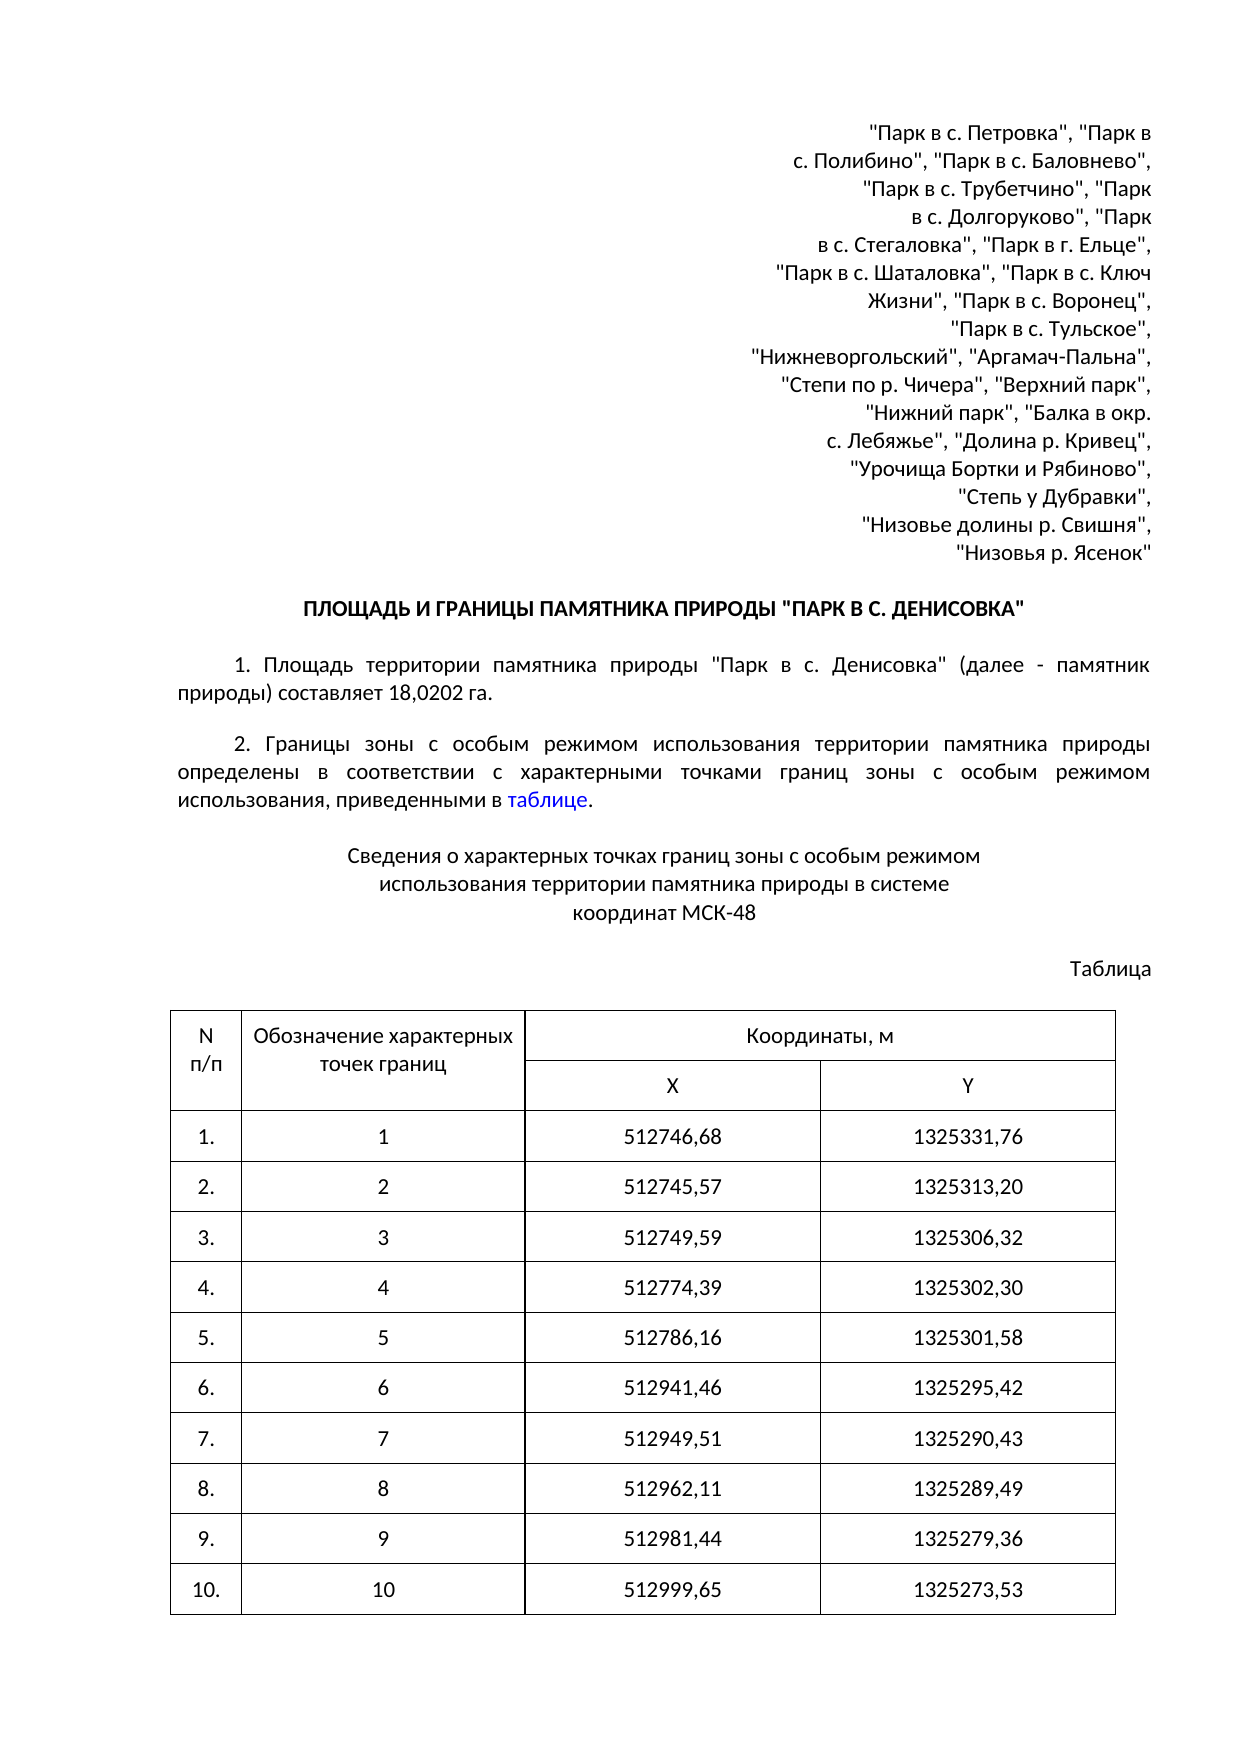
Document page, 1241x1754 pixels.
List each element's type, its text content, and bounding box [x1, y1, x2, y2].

table_cell Y [821, 1061, 1115, 1110]
table_cell 10. [171, 1564, 241, 1613]
table_cell 3. [171, 1212, 241, 1261]
table_cell 7 [242, 1413, 524, 1462]
table_cell 1325273,53 [821, 1564, 1115, 1613]
text "Низовья р. Ясенок" [177, 538, 1152, 566]
text "Парк в с. Петровка", "Парк в [177, 118, 1152, 146]
table_cell 1325302,30 [821, 1262, 1115, 1312]
text с. Полибино", "Парк в с. Баловнево", [177, 146, 1152, 174]
table_cell 6 [242, 1363, 524, 1412]
text координат МСК-48 [177, 898, 1152, 926]
table_cell 1325290,43 [821, 1413, 1115, 1462]
table_cell 9 [242, 1514, 524, 1563]
table_header N п/п [171, 1011, 241, 1110]
text 1. Площадь территории памятника природы "Парк в с. Денисовка" (далее - памятник природы) составляет 18,0202 га. [177, 651, 1152, 707]
table_cell 512786,16 [526, 1313, 820, 1362]
text "Парк в с. Трубетчино", "Парк [177, 174, 1152, 202]
table_cell 512749,59 [526, 1212, 820, 1261]
table_cell 4. [171, 1262, 241, 1312]
text "Нижневоргольский", "Аргамач-Пальна", [177, 342, 1152, 370]
table_cell 512746,68 [526, 1111, 820, 1161]
table_cell 512962,11 [526, 1464, 820, 1513]
table_cell X [526, 1061, 820, 1110]
text 2. Границы зоны с особым режимом использования территории памятника природы определены в соответствии с характерными точками границ зоны с особым режимом использования, приведенными в таблице. [177, 729, 1152, 813]
table_cell 8. [171, 1464, 241, 1513]
text с. Лебяжье", "Долина р. Кривец", [177, 426, 1152, 454]
text в с. Долгоруково", "Парк [177, 202, 1152, 230]
text "Урочища Бортки и Рябиново", [177, 454, 1152, 482]
table_cell 1 [242, 1111, 524, 1161]
table_cell 1325301,58 [821, 1313, 1115, 1362]
table_header Обозначение характерных точек границ [242, 1011, 524, 1110]
table_cell 9. [171, 1514, 241, 1563]
text "Парк в с. Тульское", [177, 314, 1152, 342]
title ПЛОЩАДЬ И ГРАНИЦЫ ПАМЯТНИКА ПРИРОДЫ "ПАРК В С. ДЕНИСОВКА" [177, 594, 1152, 622]
text "Нижний парк", "Балка в окр. [177, 398, 1152, 426]
text "Парк в с. Шаталовка", "Парк в с. Ключ [177, 258, 1152, 286]
table_cell 2 [242, 1162, 524, 1211]
table_cell 4 [242, 1262, 524, 1312]
text "Степи по р. Чичера", "Верхний парк", [177, 370, 1152, 398]
text Сведения о характерных точках границ зоны с особым режимом [177, 842, 1152, 869]
table_cell 10 [242, 1564, 524, 1613]
table_cell 7. [171, 1413, 241, 1462]
table_cell 8 [242, 1464, 524, 1513]
table_cell 512745,57 [526, 1162, 820, 1211]
table_cell 1325279,36 [821, 1514, 1115, 1563]
table_cell 512774,39 [526, 1262, 820, 1312]
table_header Координаты, м [526, 1011, 1115, 1060]
table_cell 1325306,32 [821, 1212, 1115, 1261]
text использования территории памятника природы в системе [177, 869, 1152, 898]
table_cell 2. [171, 1162, 241, 1211]
table_cell 5. [171, 1313, 241, 1362]
text Жизни", "Парк в с. Воронец", [177, 286, 1152, 314]
table_cell 1325313,20 [821, 1162, 1115, 1211]
table_cell 1325289,49 [821, 1464, 1115, 1513]
table_cell 1. [171, 1111, 241, 1161]
table_cell 3 [242, 1212, 524, 1261]
table_cell 5 [242, 1313, 524, 1362]
table_cell 1325295,42 [821, 1363, 1115, 1412]
text "Степь у Дубравки", [177, 482, 1152, 510]
table_cell 512999,65 [526, 1564, 820, 1613]
table_cell 6. [171, 1363, 241, 1412]
table_cell 512949,51 [526, 1413, 820, 1462]
text Таблица [177, 954, 1152, 982]
text "Низовье долины р. Свишня", [177, 510, 1152, 538]
table_cell 1325331,76 [821, 1111, 1115, 1161]
text в с. Стегаловка", "Парк в г. Ельце", [177, 230, 1152, 258]
table_cell 512981,44 [526, 1514, 820, 1563]
table_cell 512941,46 [526, 1363, 820, 1412]
